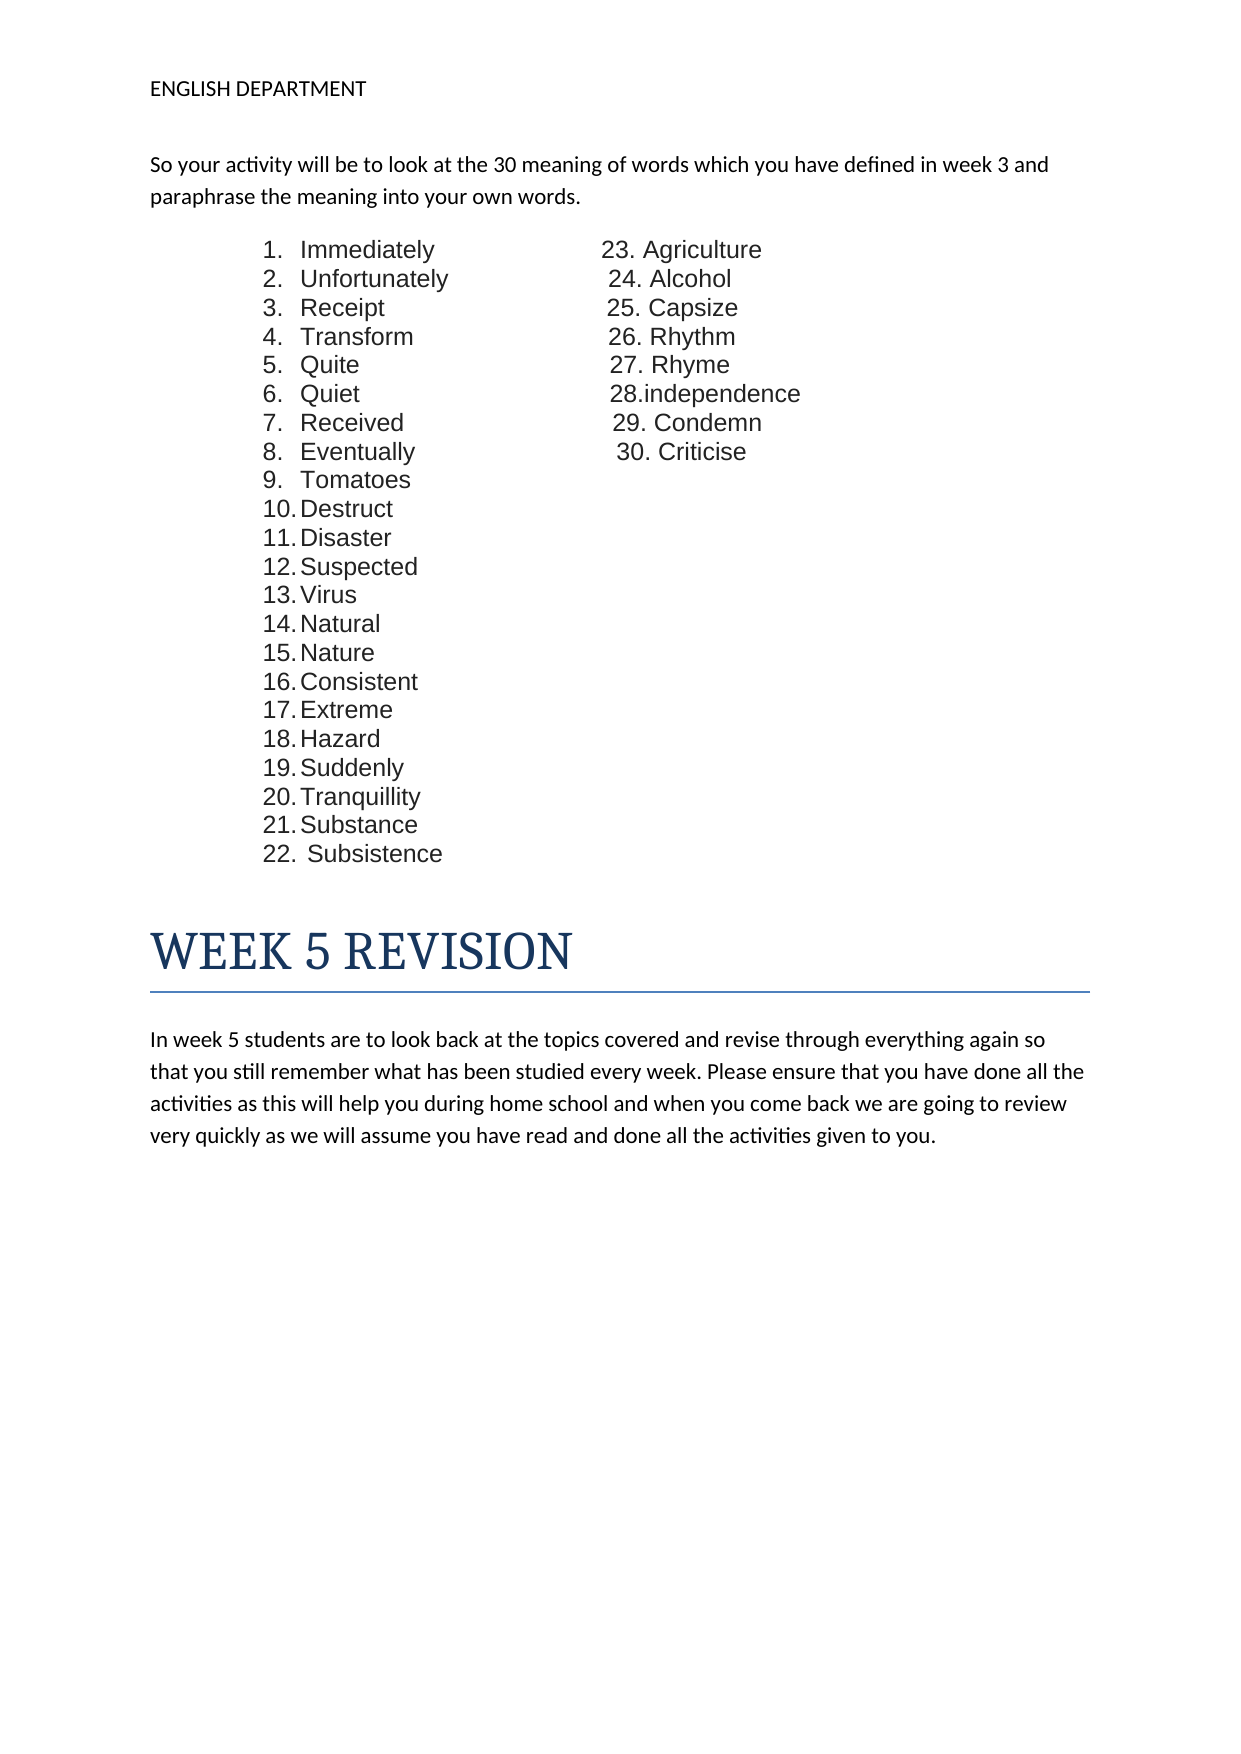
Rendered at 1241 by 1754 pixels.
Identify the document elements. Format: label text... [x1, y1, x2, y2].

list Receipt 25. Capsize [262, 293, 1090, 321]
list Hazard [262, 724, 1090, 753]
list Transform 26. Rhythm [262, 321, 1090, 350]
list Substance [262, 810, 1090, 839]
list Extreme [262, 695, 1090, 724]
list Received 29. Condemn [262, 408, 1090, 436]
list Suddenly [262, 753, 1090, 781]
list Natural [262, 609, 1090, 638]
list Consistent [262, 666, 1090, 695]
list Destruct [262, 494, 1090, 523]
text So your activity will be to look at the 30 meaning of words which you have defined in week 3 and paraphrase the meaning into your own words. [150, 150, 1090, 210]
list Eventually 30. Criticise [262, 436, 1090, 465]
list Virus [262, 580, 1090, 609]
list Tomatoes [262, 465, 1090, 494]
list Quiet 28.independence [262, 379, 1090, 408]
text In week 5 students are to look back at the topics covered and revise through everything again so that you still remember what has been studied every week. Please ensure that you have done all the activities as this will help you during home school and when you come back we are going to review very quickly as we will assume you have read and done all the activities given to you. [150, 1025, 1090, 1149]
list Quite 27. Rhyme [262, 350, 1090, 379]
list Immediately 23. Agriculture [262, 235, 1090, 264]
list Suspected [262, 551, 1090, 580]
title WEEK 5 REVISION [150, 921, 1090, 991]
list Disaster [262, 523, 1090, 551]
list Unfortunately 24. Alcohol [262, 264, 1090, 293]
list Nature [262, 638, 1090, 666]
list Subsistence [262, 839, 1090, 868]
list Tranquillity [262, 781, 1090, 810]
